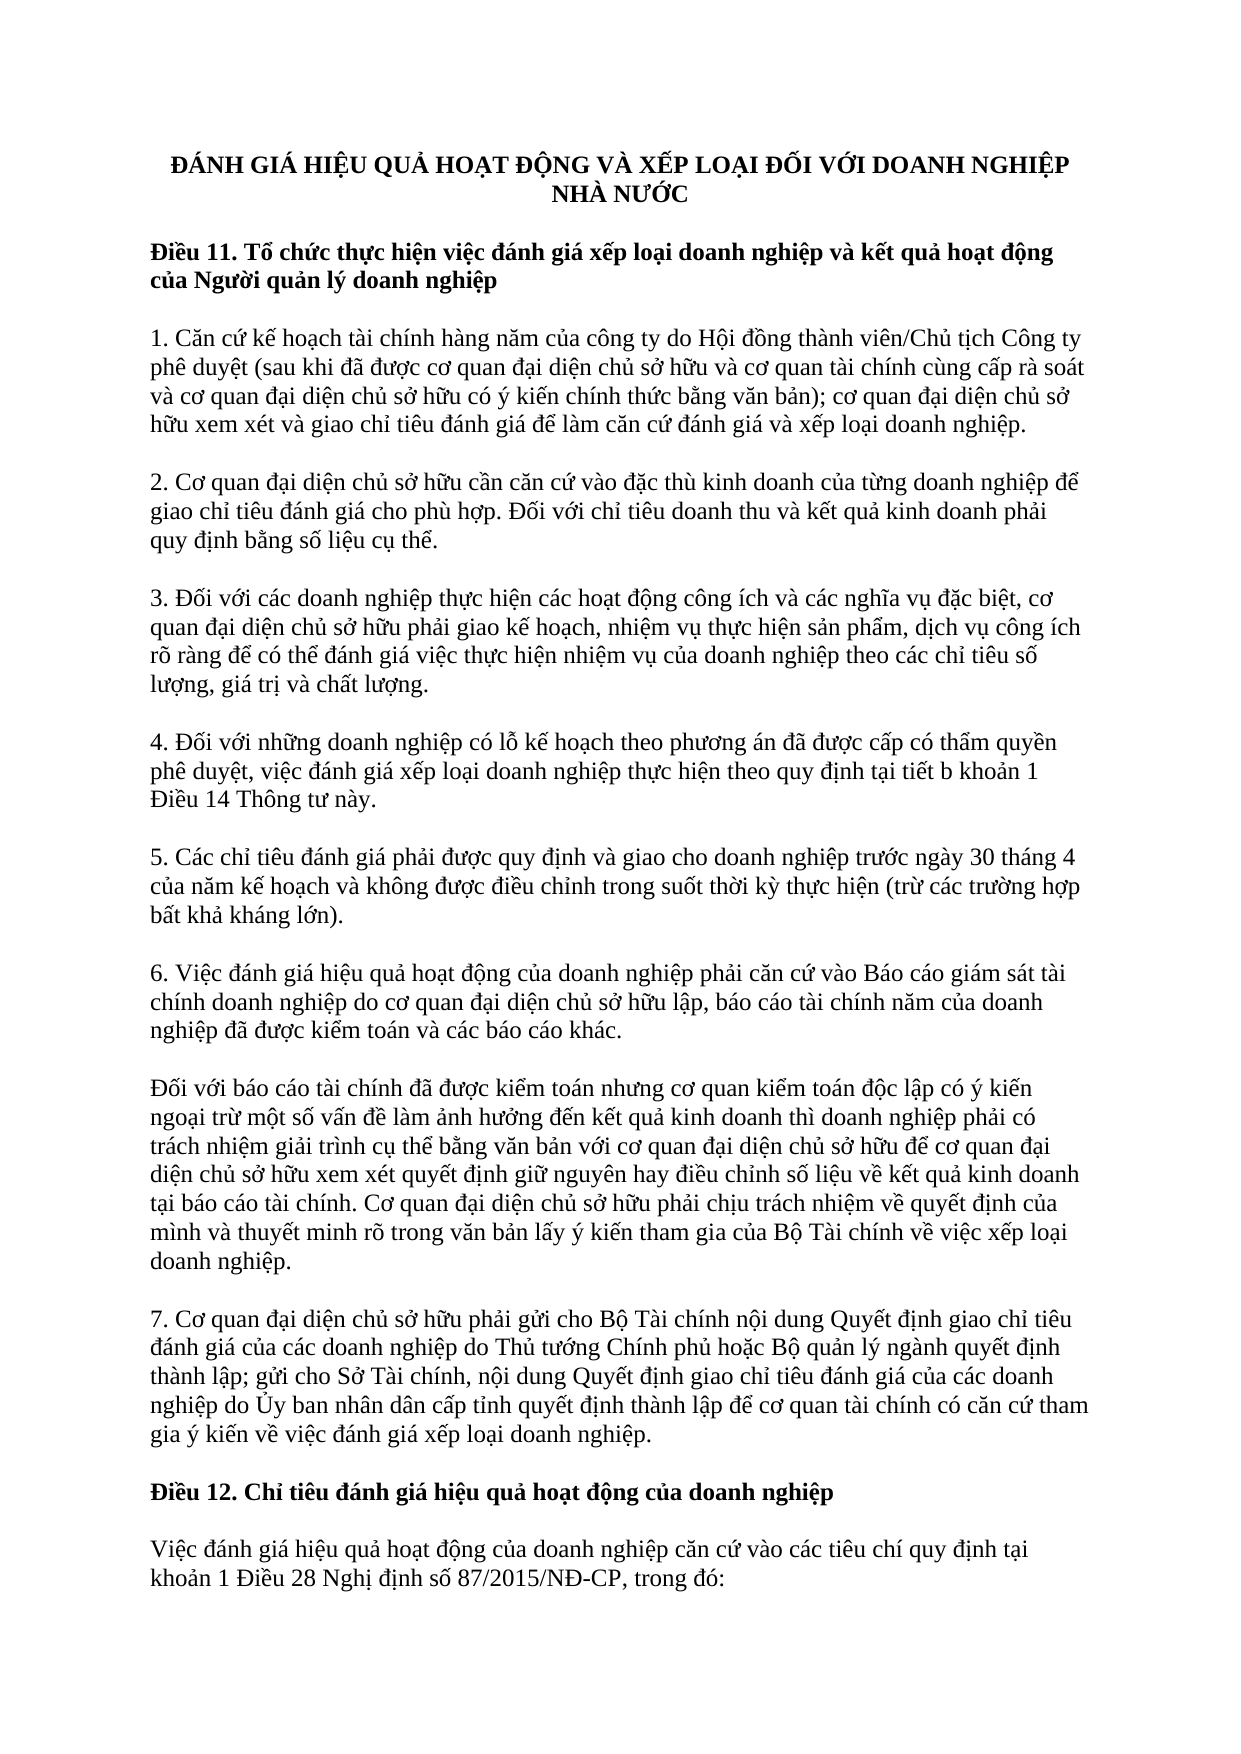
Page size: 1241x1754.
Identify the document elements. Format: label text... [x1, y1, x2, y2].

text 1. Căn cứ kế hoạch tài chính hàng năm của công ty do Hội đồng thành viên/Chủ tịch Công ty phê duyệt (sau khi đã được cơ quan đại diện chủ sở hữu và cơ quan tài chính cùng cấp rà soát và cơ quan đại diện chủ sở hữu có ý kiến chính thức bằng văn bản); cơ quan đại diện chủ sở hữu xem xét và giao chỉ tiêu đánh giá để làm căn cứ đánh giá và xếp loại doanh nghiệp. [150, 323, 1090, 438]
text 4. Đối với những doanh nghiệp có lỗ kế hoạch theo phương án đã được cấp có thẩm quyền phê duyệt, việc đánh giá xếp loại doanh nghiệp thực hiện theo quy định tại tiết b khoản 1 Điều 14 Thông tư này. [150, 727, 1090, 813]
text Đối với báo cáo tài chính đã được kiểm toán nhưng cơ quan kiểm toán độc lập có ý kiến ngoại trừ một số vấn đề làm ảnh hưởng đến kết quả kinh doanh thì doanh nghiệp phải có trách nhiệm giải trình cụ thể bằng văn bản với cơ quan đại diện chủ sở hữu để cơ quan đại diện chủ sở hữu xem xét quyết định giữ nguyên hay điều chỉnh số liệu về kết quả kinh doanh tại báo cáo tài chính. Cơ quan đại diện chủ sở hữu phải chịu trách nhiệm về quyết định của mình và thuyết minh rõ trong văn bản lấy ý kiến tham gia của Bộ Tài chính về việc xếp loại doanh nghiệp. [150, 1073, 1090, 1274]
text 5. Các chỉ tiêu đánh giá phải được quy định và giao cho doanh nghiệp trước ngày 30 tháng 4 của năm kế hoạch và không được điều chỉnh trong suốt thời kỳ thực hiện (trừ các trường hợp bất khả kháng lớn). [150, 842, 1090, 929]
text 2. Cơ quan đại diện chủ sở hữu cần căn cứ vào đặc thù kinh doanh của từng doanh nghiệp để giao chỉ tiêu đánh giá cho phù hợp. Đối với chỉ tiêu doanh thu và kết quả kinh doanh phải quy định bằng số liệu cụ thể. [150, 467, 1090, 554]
text 3. Đối với các doanh nghiệp thực hiện các hoạt động công ích và các nghĩa vụ đặc biệt, cơ quan đại diện chủ sở hữu phải giao kế hoạch, nhiệm vụ thực hiện sản phẩm, dịch vụ công ích rõ ràng để có thể đánh giá việc thực hiện nhiệm vụ của doanh nghiệp theo các chỉ tiêu số lượng, giá trị và chất lượng. [150, 583, 1090, 698]
text ĐÁNH GIÁ HIỆU QUẢ HOẠT ĐỘNG VÀ XẾP LOẠI ĐỐI VỚI DOANH NGHIỆP NHÀ NƯỚC [150, 150, 1090, 207]
text 6. Việc đánh giá hiệu quả hoạt động của doanh nghiệp phải căn cứ vào Báo cáo giám sát tài chính doanh nghiệp do cơ quan đại diện chủ sở hữu lập, báo cáo tài chính năm của doanh nghiệp đã được kiểm toán và các báo cáo khác. [150, 958, 1090, 1044]
text Điều 11. Tổ chức thực hiện việc đánh giá xếp loại doanh nghiệp và kết quả hoạt động của Người quản lý doanh nghiệp [150, 237, 1090, 294]
text Việc đánh giá hiệu quả hoạt động của doanh nghiệp căn cứ vào các tiêu chí quy định tại khoản 1 Điều 28 Nghị định số 87/2015/NĐ-CP, trong đó: [150, 1534, 1090, 1592]
text 7. Cơ quan đại diện chủ sở hữu phải gửi cho Bộ Tài chính nội dung Quyết định giao chỉ tiêu đánh giá của các doanh nghiệp do Thủ tướng Chính phủ hoặc Bộ quản lý ngành quyết định thành lập; gửi cho Sở Tài chính, nội dung Quyết định giao chỉ tiêu đánh giá của các doanh nghiệp do Ủy ban nhân dân cấp tỉnh quyết định thành lập để cơ quan tài chính có căn cứ tham gia ý kiến về việc đánh giá xếp loại doanh nghiệp. [150, 1304, 1090, 1447]
text Điều 12. Chỉ tiêu đánh giá hiệu quả hoạt động của doanh nghiệp [150, 1477, 1090, 1505]
